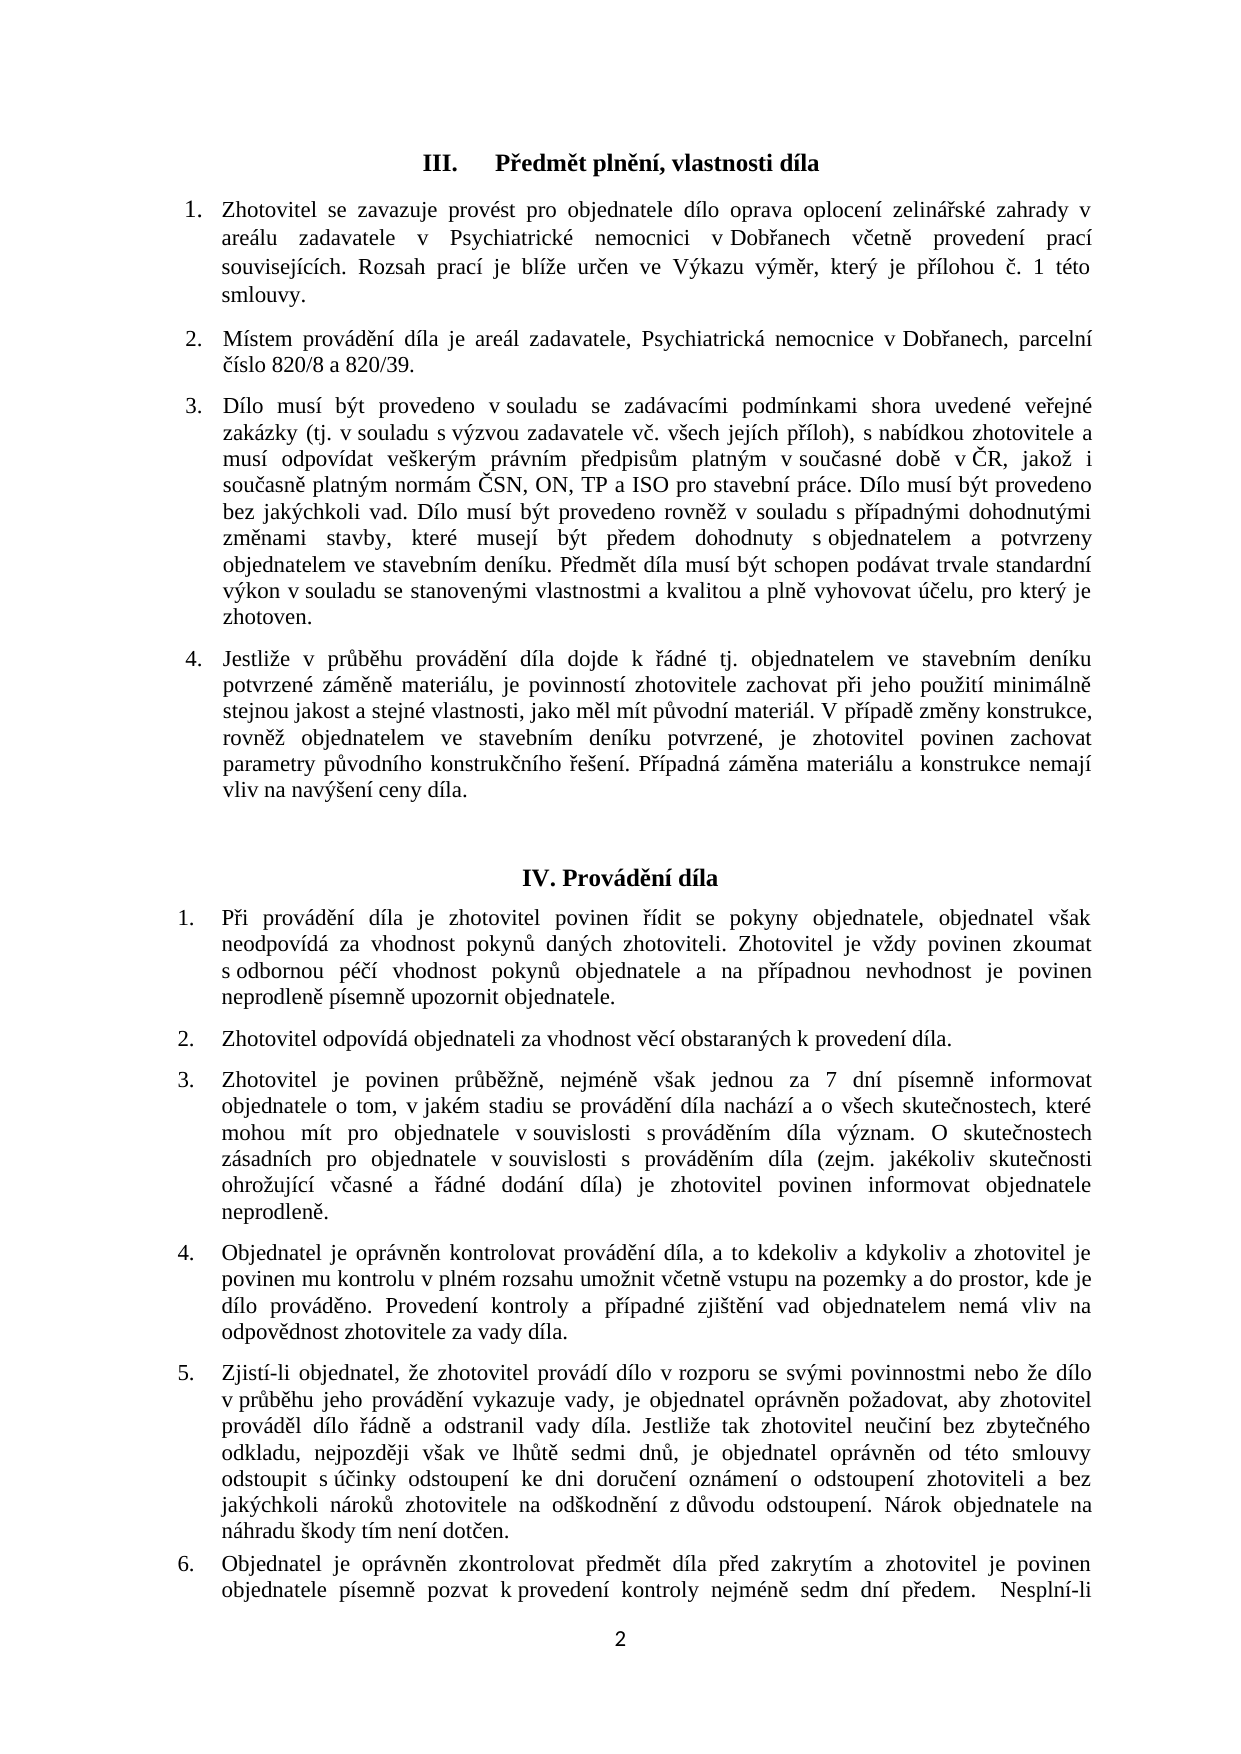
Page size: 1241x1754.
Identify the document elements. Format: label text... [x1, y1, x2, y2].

list Objednatel je oprávněn kontrolovat provádění díla, a to kdekoliv a kdykoliv a zhotovitel je povinen mu kontrolu v plném rozsahu umožnit včetně vstupu na pozemky a do prostor, kde je dílo prováděno. Provedení kontroly a případné zjištění vad objednatelem nemá vliv na odpovědnost zhotovitele za vady díla. [177, 1239, 1093, 1344]
list Při provádění díla je zhotovitel povinen řídit se pokyny objednatele, objednatel však neodpovídá za vhodnost pokynů daných zhotoviteli. Zhotovitel je vždy povinen zkoumat s odbornou péčí vhodnost pokynů objednatele a na případnou nevhodnost je povinen neprodleně písemně upozornit objednatele. [177, 904, 1093, 1009]
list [177, 1550, 1093, 1603]
list Jestliže v průběhu provádění díla dojde k řádné tj. objednatelem ve stavebním deníku potvrzené záměně materiálu, je povinností zhotovitele zachovat při jeho použití minimálně stejnou jakost a stejné vlastnosti, jako měl mít původní materiál. V případě změny konstrukce, rovněž objednatelem ve stavebním deníku potvrzené, je zhotovitel povinen zachovat parametry původního konstrukčního řešení. Případná záměna materiálu a konstrukce nemají vliv na navýšení ceny díla. [185, 645, 1093, 803]
list Zhotovitel se zavazuje provést pro objednatele dílo oprava oplocení zelinářské zahrady v areálu zadavatele v Psychiatrické nemocnici v Dobřanech včetně provedení prací souvisejících. Rozsah prací je blíže určen ve Výkazu výměr, který je přílohou č. 1 této smlouvy. [184, 194, 1093, 308]
list Předmět plnění, vlastnosti díla [185, 148, 1093, 176]
list Zhotovitel je povinen průběžně, nejméně však jednou za 7 dní písemně informovat objednatele o tom, v jakém stadiu se provádění díla nachází a o všech skutečnostech, které mohou mít pro objednatele v souvislosti s prováděním díla význam. O skutečnostech zásadních pro objednatele v souvislosti s prováděním díla (zejm. jakékoliv skutečnosti ohrožující včasné a řádné dodání díla) je zhotovitel povinen informovat objednatele neprodleně. [177, 1066, 1093, 1224]
list Zjistí-li objednatel, že zhotovitel provádí dílo v rozporu se svými povinnostmi nebo že dílo v průběhu jeho provádění vykazuje vady, je objednatel oprávněn požadovat, aby zhotovitel prováděl dílo řádně a odstranil vady díla. Jestliže tak zhotovitel neučiní bez zbytečného odkladu, nejpozději však ve lhůtě sedmi dnů, je objednatel oprávněn od této smlouvy odstoupit s účinky odstoupení ke dni doručení oznámení o odstoupení zhotoviteli a bez jakýchkoli nároků zhotovitele na odškodnění z důvodu odstoupení. Nárok objednatele na náhradu škody tím není dotčen. [177, 1359, 1093, 1544]
list Místem provádění díla je areál zadavatele, Psychiatrická nemocnice v Dobřanech, parcelní číslo 820/8 a 820/39. [185, 325, 1093, 377]
list Zhotovitel odpovídá objednateli za vhodnost věcí obstaraných k provedení díla. [177, 1024, 1093, 1051]
text IV. Provádění díla [148, 863, 1093, 892]
list Dílo musí být provedeno v souladu se zadávacími podmínkami shora uvedené veřejné zakázky (tj. v souladu s výzvou zadavatele vč. všech jejích příloh), s nabídkou zhotovitele a musí odpovídat veškerým právním předpisům platným v současné době v ČR, jakož i současně platným normám ČSN, ON, TP a ISO pro stavební práce. Dílo musí být provedeno bez jakýchkoli vad. Dílo musí být provedeno rovněž v souladu s případnými dohodnutými změnami stavby, které musejí být předem dohodnuty s objednatelem a potvrzeny objednatelem ve stavebním deníku. Předmět díla musí být schopen podávat trvale standardní výkon v souladu se stanovenými vlastnostmi a kvalitou a plně vyhovovat účelu, pro který je zhotoven. [185, 392, 1093, 630]
